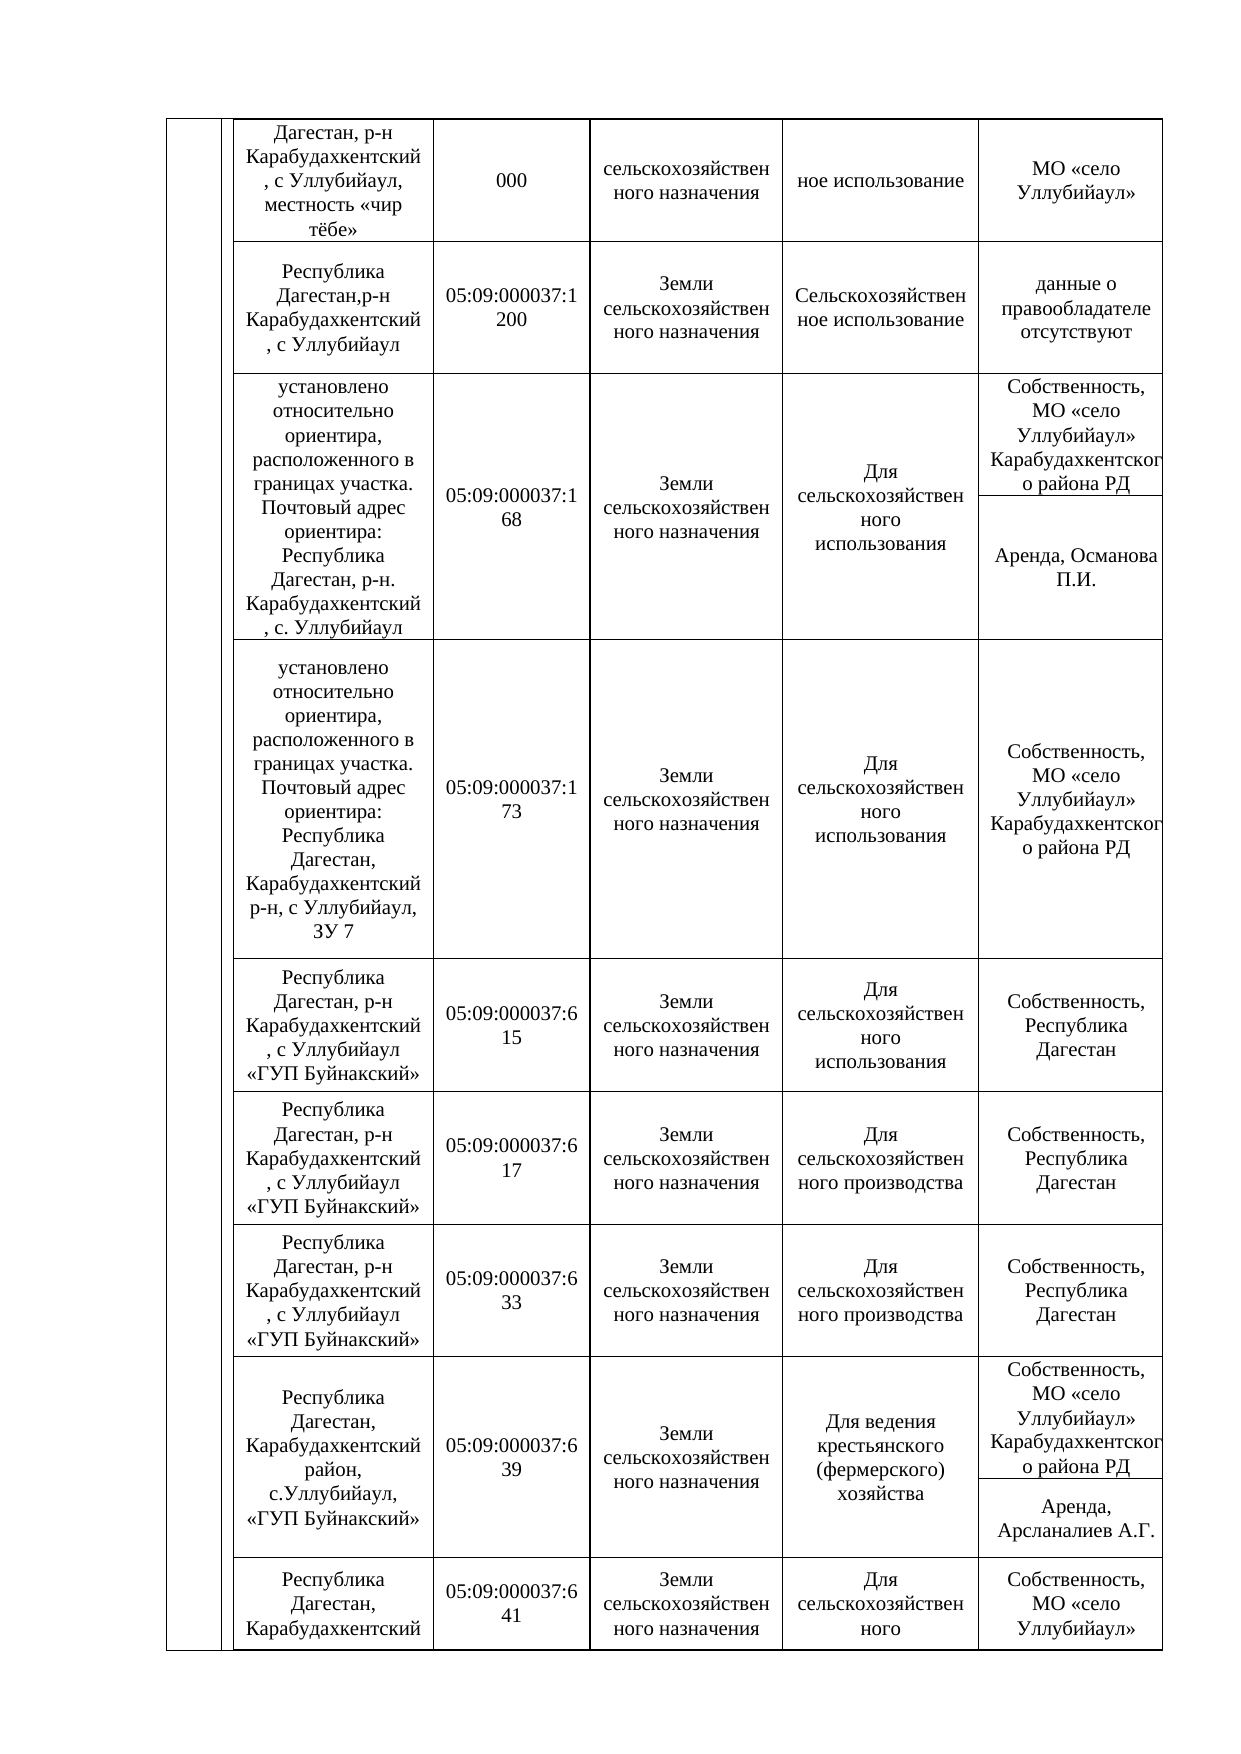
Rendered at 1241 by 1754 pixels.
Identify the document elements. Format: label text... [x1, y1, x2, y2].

table_cell [234, 120, 433, 241]
table_cell [434, 242, 589, 373]
table_cell [234, 1225, 433, 1356]
table_cell [783, 959, 978, 1091]
table_cell [234, 242, 433, 373]
table_cell [434, 959, 589, 1091]
table_cell [979, 496, 1162, 639]
table_cell [434, 1357, 589, 1557]
table_cell [783, 1357, 978, 1557]
table_cell [434, 1225, 589, 1356]
table_cell [234, 640, 433, 958]
table_cell [234, 1558, 433, 1649]
table_cell [591, 1225, 782, 1356]
table_cell [783, 242, 978, 373]
table_cell [591, 959, 782, 1091]
table_cell [979, 640, 1162, 958]
table_cell [234, 959, 433, 1091]
table_cell [591, 120, 782, 241]
table_cell [434, 640, 589, 958]
table_cell [783, 1092, 978, 1224]
table_cell [979, 374, 1162, 495]
table_cell [979, 1479, 1162, 1557]
table_cell [434, 120, 589, 241]
table_cell [783, 640, 978, 958]
table_cell [222, 119, 233, 1649]
table_cell [979, 1225, 1162, 1356]
table_cell [591, 242, 782, 373]
table_cell [434, 1092, 589, 1224]
table_cell [591, 1558, 782, 1649]
table_cell [234, 374, 433, 639]
table_cell [979, 242, 1162, 373]
table_cell [979, 959, 1162, 1091]
table_cell [591, 640, 782, 958]
table_cell [783, 120, 978, 241]
table_cell [591, 374, 782, 639]
table_cell [434, 1558, 589, 1649]
table_cell 3 [167, 119, 221, 1649]
table_cell [783, 1558, 978, 1649]
table_cell [979, 1558, 1162, 1649]
table_cell [979, 120, 1162, 241]
table_cell [591, 1092, 782, 1224]
table_cell [234, 1092, 433, 1224]
table_cell [979, 1357, 1162, 1478]
table_cell [434, 374, 589, 639]
table_cell [783, 1225, 978, 1356]
table_cell [979, 1092, 1162, 1224]
table_cell [591, 1357, 782, 1557]
table_cell [783, 374, 978, 639]
table_cell [234, 1357, 433, 1557]
